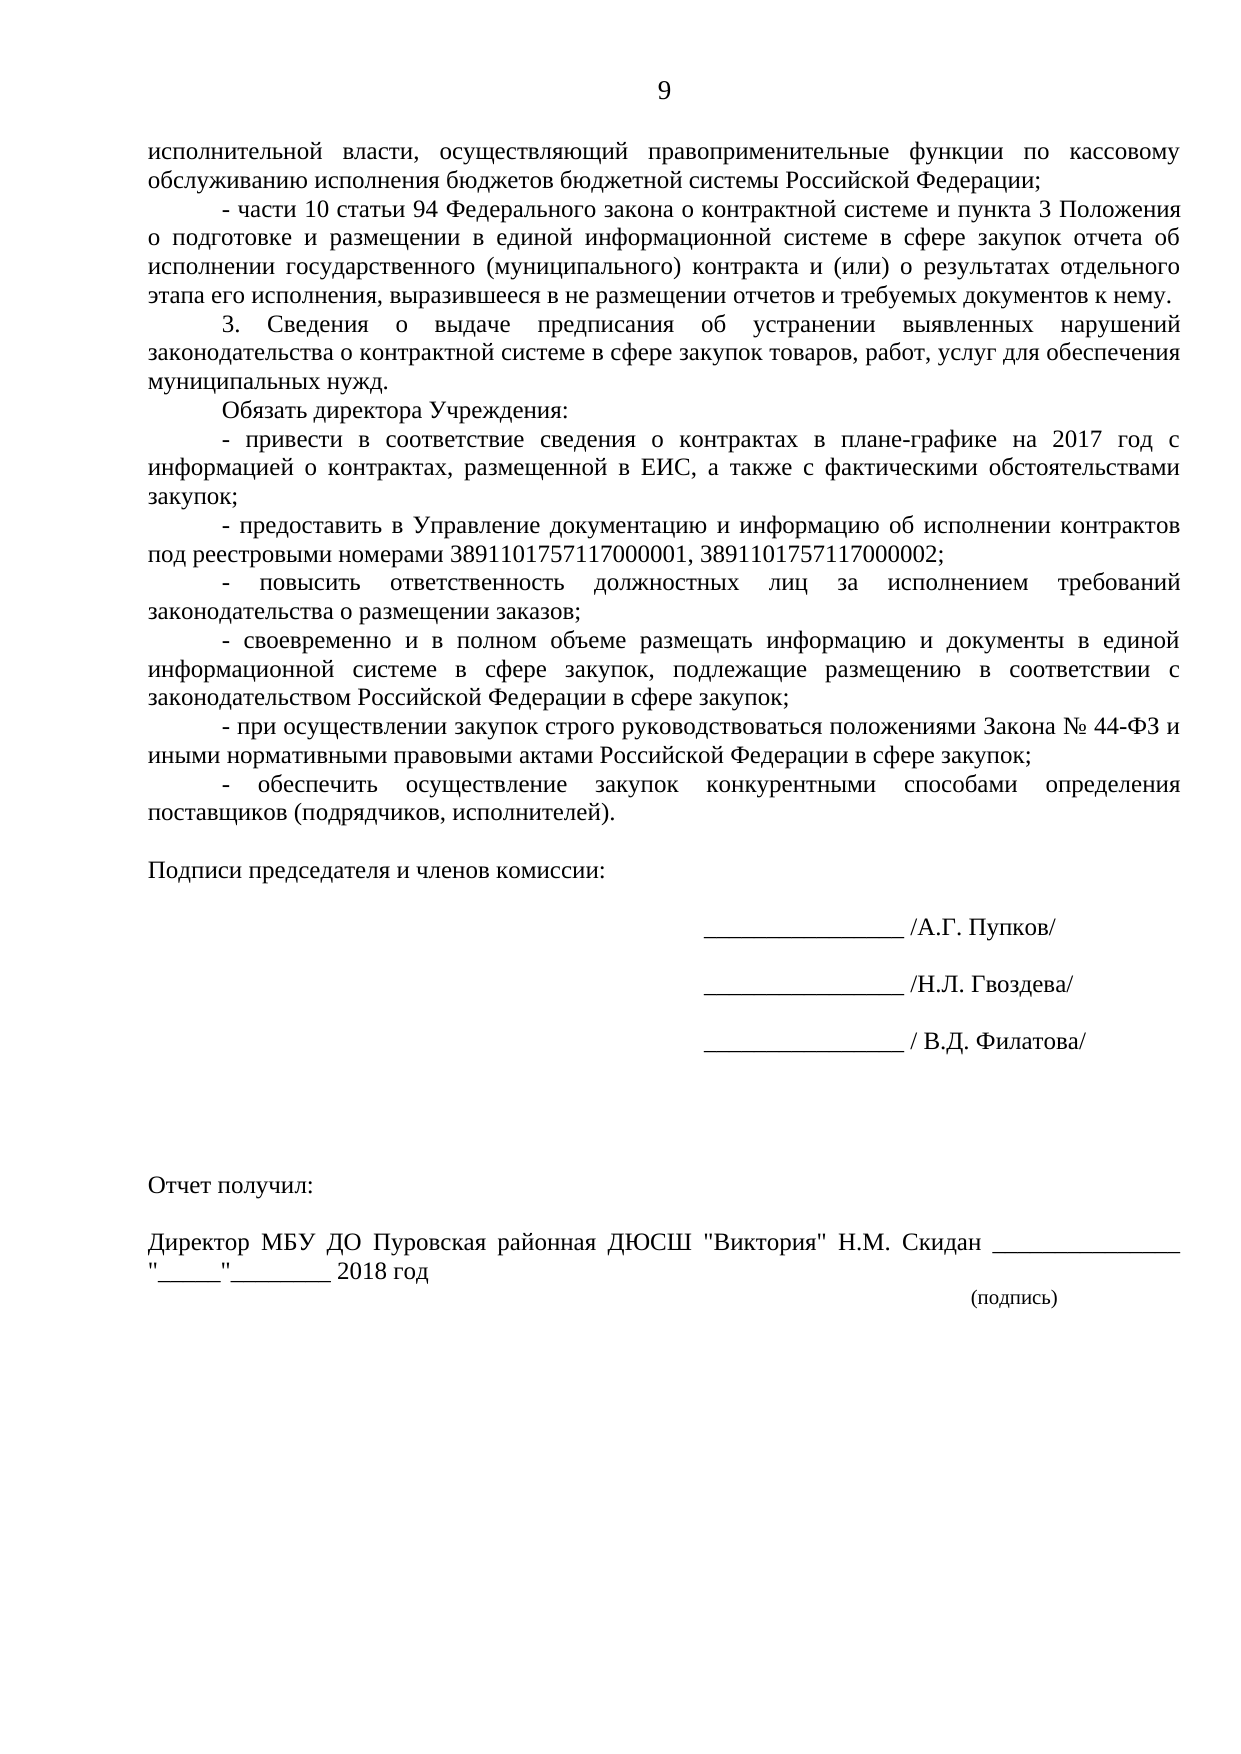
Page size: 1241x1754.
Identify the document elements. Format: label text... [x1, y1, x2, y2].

text Обязать директора Учреждения: [148, 395, 1181, 424]
text Отчет получил: [148, 1170, 1181, 1198]
text - обеспечить осуществление закупок конкурентными способами определения поставщиков (подрядчиков, исполнителей). [148, 769, 1181, 826]
text - части 10 статьи 94 Федерального закона о контрактной системе и пункта 3 Положения о подготовке и размещении в единой информационной системе в сфере закупок отчета об исполнении государственного (муниципального) контракта и (или) о результатах отдельного этапа его исполнения, выразившееся в не размещении отчетов и требуемых документов к нему. [148, 194, 1181, 309]
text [148, 136, 1181, 194]
text ________________ /А.Г. Пупков/ [148, 912, 1181, 941]
text - повысить ответственность должностных лиц за исполнением требований законодательства о размещении заказов; [148, 567, 1181, 625]
text 3. Сведения о выдаче предписания об устранении выявленных нарушений законодательства о контрактной системе в сфере закупок товаров, работ, услуг для обеспечения муниципальных нужд. [148, 309, 1181, 395]
text - привести в соответствие сведения о контрактах в плане-графике на 2017 год с информацией о контрактах, размещенной в ЕИС, а также с фактическими обстоятельствами закупок; [148, 424, 1181, 510]
text - своевременно и в полном объеме размещать информацию и документы в единой информационной системе в сфере закупок, подлежащие размещению в соответствии с законодательством Российской Федерации в сфере закупок; [148, 625, 1181, 711]
text Подписи председателя и членов комиссии: [148, 855, 1181, 884]
text ________________ /Н.Л. Гвоздева/ [148, 969, 1181, 998]
text ________________ / В.Д. Филатова/ [148, 1026, 1181, 1055]
text - при осуществлении закупок строго руководствоваться положениями Закона № 44-ФЗ и иными нормативными правовыми актами Российской Федерации в сфере закупок; [148, 711, 1181, 769]
text Директор МБУ ДО Пуровская районная ДЮСШ "Виктория" Н.М. Скидан _______________ "_____"________ 2018 год [148, 1227, 1181, 1285]
text (подпись) [148, 1285, 1181, 1309]
text - предоставить в Управление документацию и информацию об исполнении контрактов под реестровыми номерами 3891101757117000001, 3891101757117000002; [148, 510, 1181, 567]
